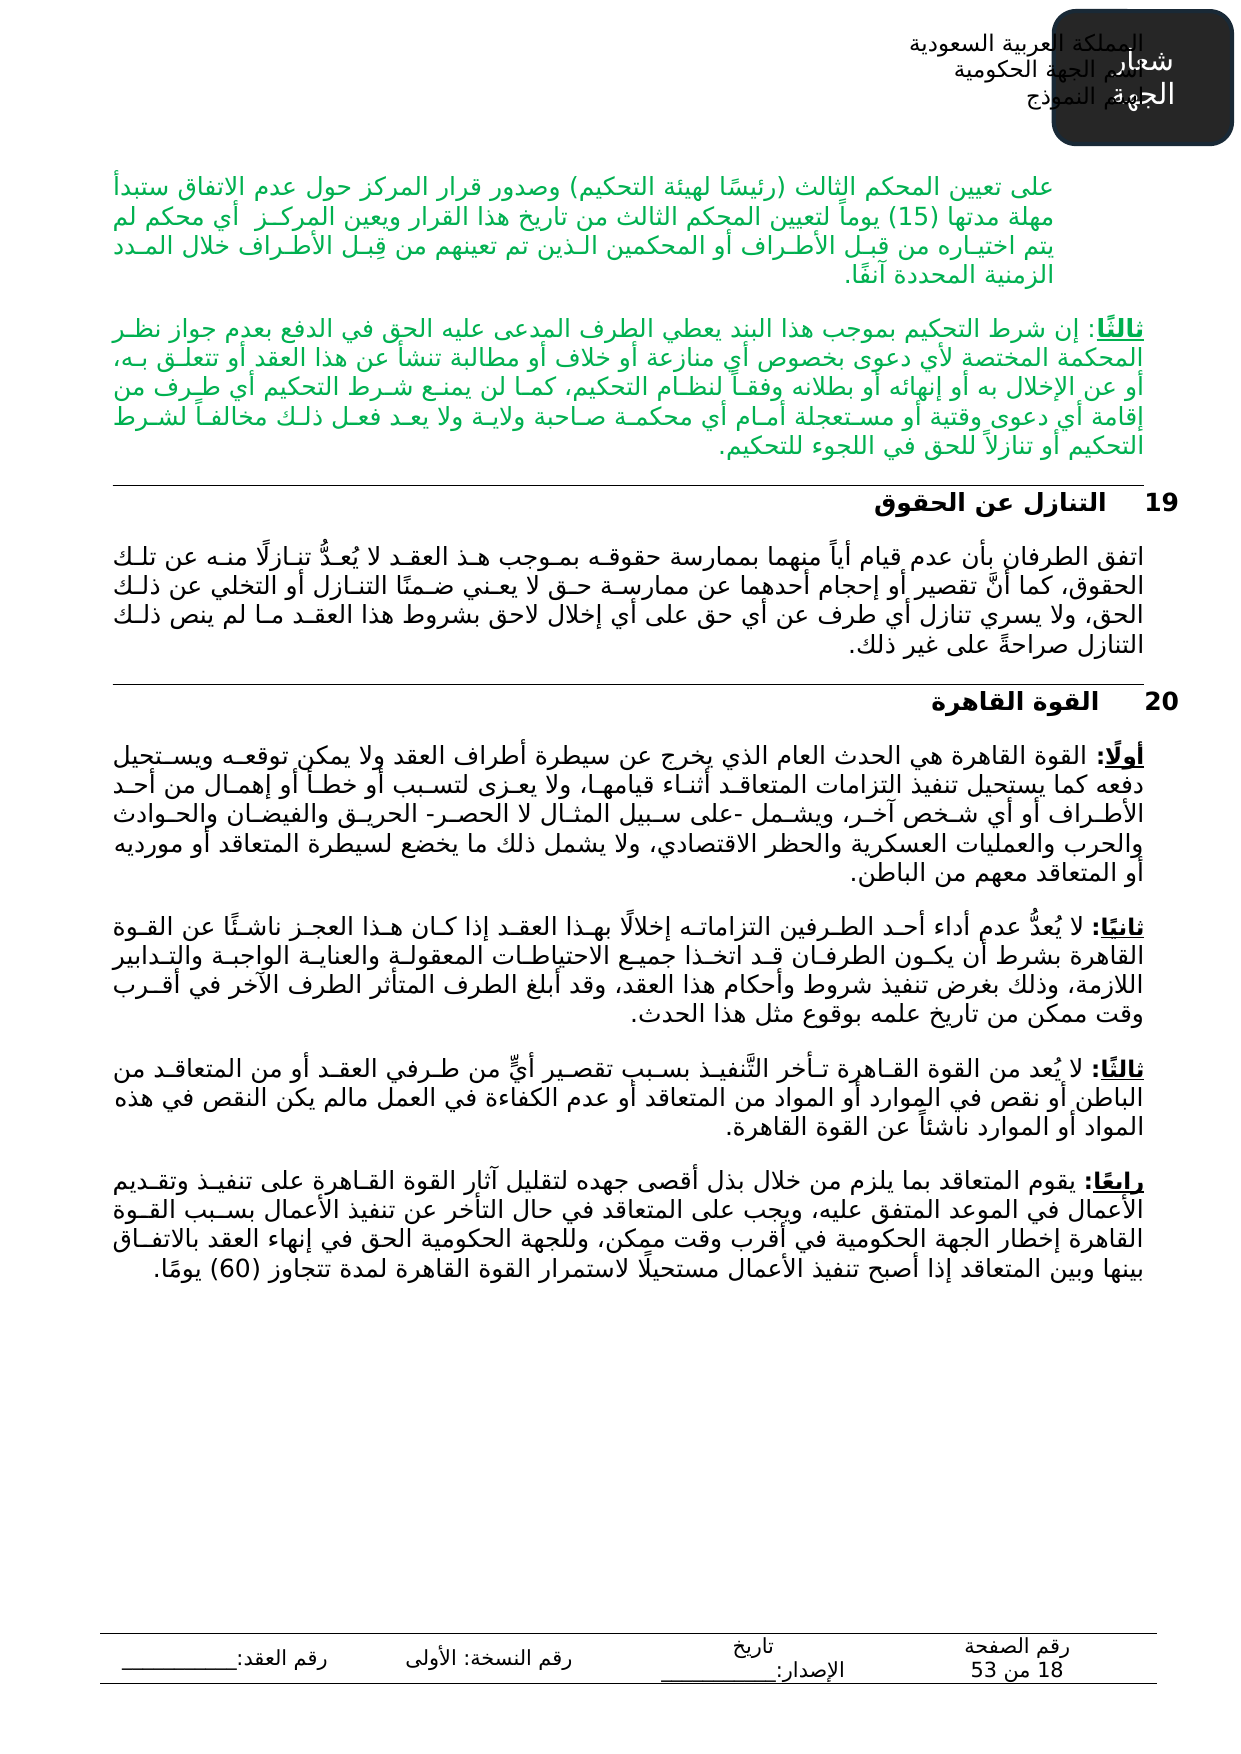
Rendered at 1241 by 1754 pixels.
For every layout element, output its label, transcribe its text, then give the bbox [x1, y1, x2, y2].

subtitle القوة القاهرة [112, 685, 1144, 716]
text رابعًا: يقوم المتعاقد بما يلزم من خلال بذل أقصى جهده لتقليل آثار القوة القاهرة على تنفيذ وتقديم الأعمال في الموعد المتفق عليه، ويجب على المتعاقد في حال التأخر عن تنفيذ الأعمال بسبب القوة القاهرة إخطار الجهة الحكومية في أقرب وقت ممكن، وللجهة الحكومية الحق في إنهاء العقد بالاتفاق بينها وبين المتعاقد إذا أصبح تنفيذ الأعمال مستحيلًا لاستمرار القوة القاهرة لمدة تتجاوز (60) يومًا. [112, 1166, 1144, 1283]
text أولًا: القوة القاهرة هي الحدث العام الذي يخرج عن سيطرة أطراف العقد ولا يمكن توقعه ويستحيل دفعه كما يستحيل تنفيذ التزامات المتعاقد أثناء قيامها، ولا يعزى لتسبب أو خطأ أو إهمال من أحد الأطراف أو أي شخص آخر، ويشمل -على سبيل المثال لا الحصر- الحريق والفيضان والحوادث والحرب والعمليات العسكرية والحظر الاقتصادي، ولا يشمل ذلك ما يخضع لسيطرة المتعاقد أو مورديه أو المتعاقد معهم من الباطن. [112, 741, 1144, 887]
subtitle التنازل عن الحقوق [112, 486, 1144, 517]
text ثالثًا: لا يُعد من القوة القاهرة تأخر التَّنفيذ بسبب تقصير أيٍّ من طرفي العقد أو من المتعاقد من الباطن أو نقص في الموارد أو المواد من المتعاقد أو عدم الكفاءة في العمل مالم يكن النقص في هذه المواد أو الموارد ناشئاً عن القوة القاهرة. [112, 1054, 1144, 1141]
text ثالثًا: إن شرط التحكيم بموجب هذا البند يعطي الطرف المدعى عليه الحق في الدفع بعدم جواز نظر المحكمة المختصة لأي دعوى بخصوص أي منازعة أو خلاف أو مطالبة تنشأ عن هذا العقد أو تتعلق به، أو عن الإخلال به أو إنهائه أو بطلانه وفقاً لنظام التحكيم، كما لن يمنع شرط التحكيم أي طرف من إقامة أي دعوى وقتية أو مستعجلة أمام أي محكمة صاحبة ولاية ولا يعد فعل ذلك مخالفاً لشرط التحكيم أو تنازلاً للحق في اللجوء للتحكيم. [112, 314, 1144, 460]
text ثانيًا: لا يُعدُّ عدم أداء أحد الطرفين التزاماته إخلالًا بهذا العقد إذا كان هذا العجز ناشئًا عن القوة القاهرة بشرط أن يكون الطرفان قد اتخذا جميع الاحتياطات المعقولة والعناية الواجبة والتدابير اللازمة، وذلك بغرض تنفيذ شروط وأحكام هذا العقد، وقد أبلغ الطرف المتأثر الطرف الآخر في أقرب وقت ممكن من تاريخ علمه بوقوع مثل هذا الحدث. [112, 912, 1144, 1029]
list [112, 172, 1107, 289]
text اتفق الطرفان بأن عدم قيام أياً منهما بممارسة حقوقه بموجب هذ العقد لا يُعدُّ تنازلًا منه عن تلك الحقوق، كما أنَّ تقصير أو إحجام أحدهما عن ممارسة حق لا يعني ضمنًا التنازل أو التخلي عن ذلك الحق، ولا يسري تنازل أي طرف عن أي حق على أي إخلال لاحق بشروط هذا العقد ما لم ينص ذلك التنازل صراحةً على غير ذلك. [112, 542, 1144, 659]
